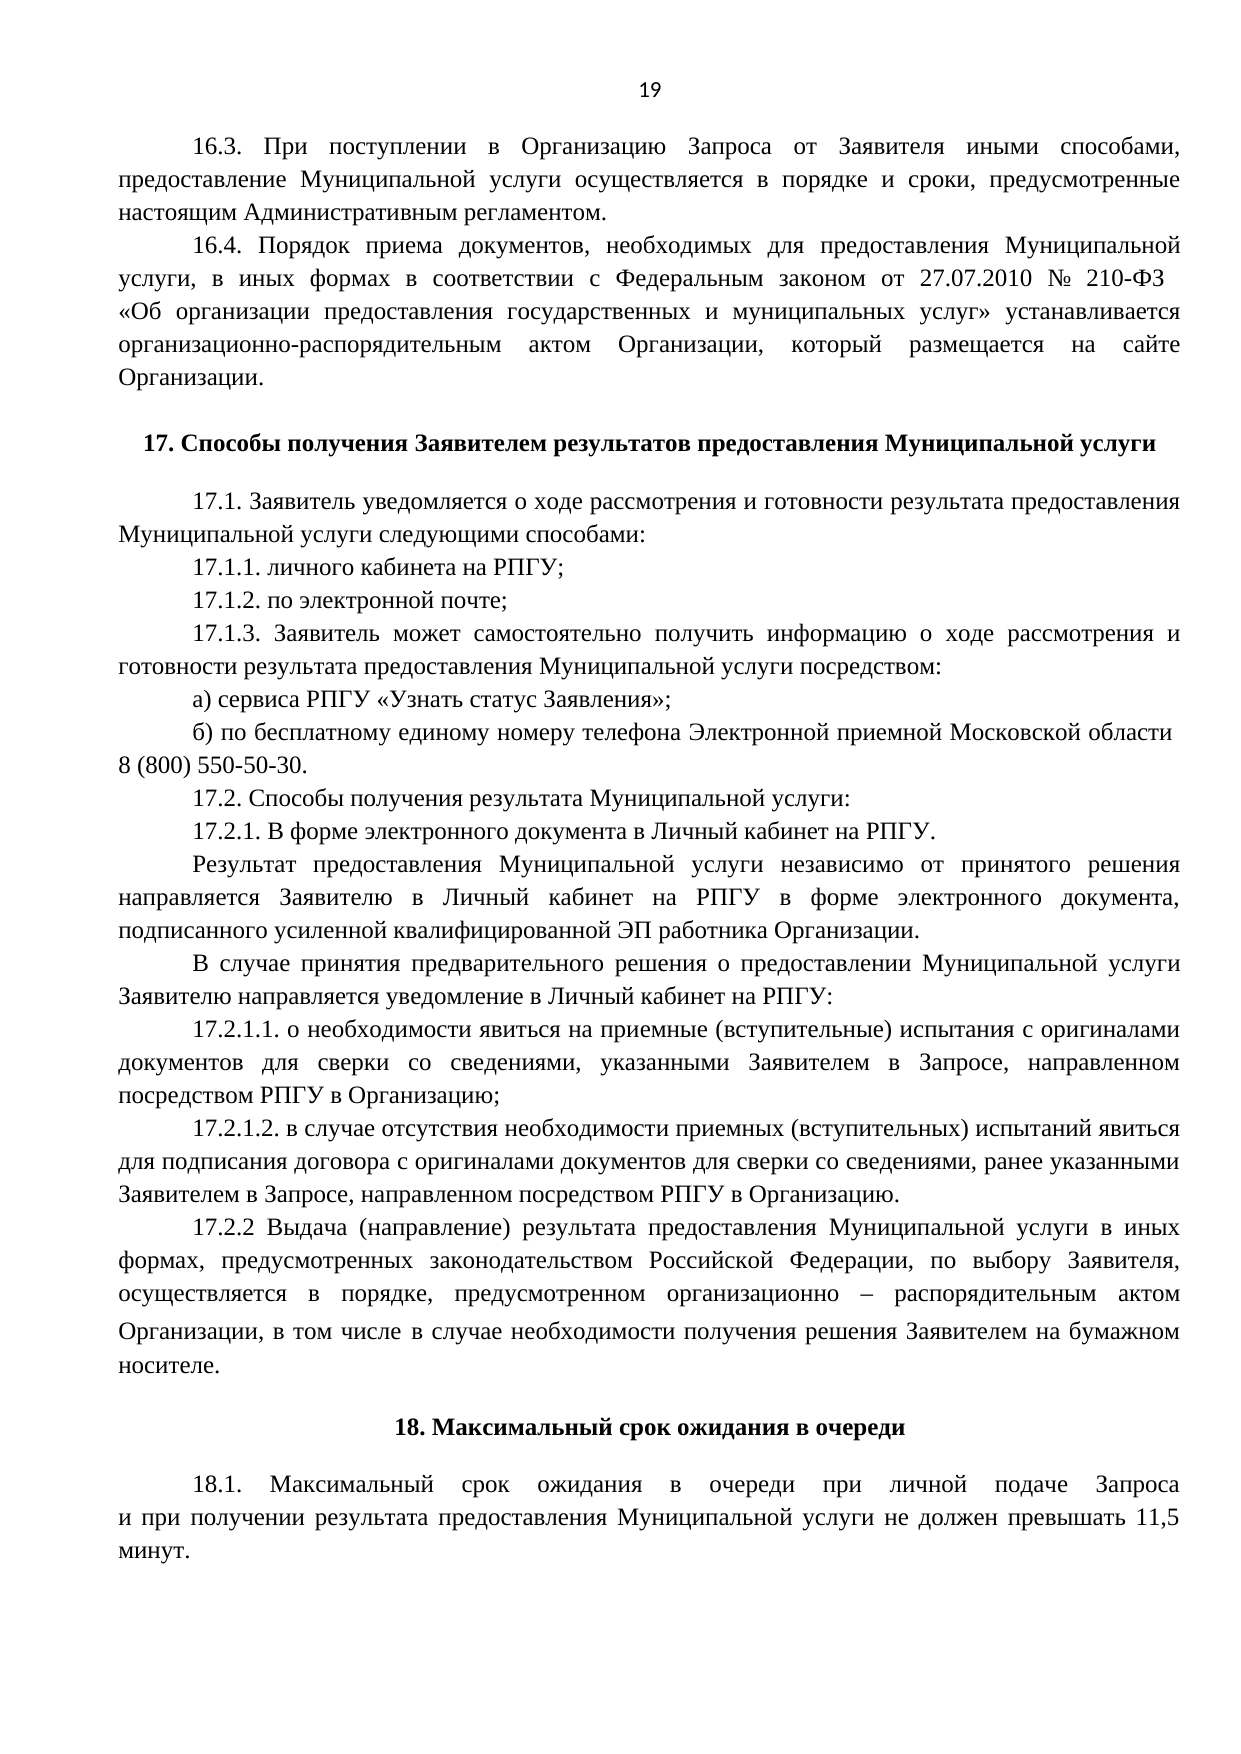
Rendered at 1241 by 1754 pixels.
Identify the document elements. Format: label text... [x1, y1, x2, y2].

list 18.1. Максимальный срок ожидания в очереди при личной подаче Запроса и при получении результата предоставления Муниципальной услуги не должен превышать 11,5 минут. [118, 1469, 1181, 1564]
list а) сервиса РПГУ «Узнать статус Заявления»; [118, 684, 1181, 713]
list В случае принятия предварительного решения о предоставлении Муниципальной услуги Заявителю направляется уведомление в Личный кабинет на РПГУ: [118, 948, 1181, 1010]
text 17. Способы получения Заявителем результатов предоставления Муниципальной услуги [118, 428, 1181, 457]
list 17.1.2. по электронной почте; [118, 585, 1181, 613]
list 16.4. Порядок приема документов, необходимых для предоставления Муниципальной услуги, в иных формах в соответствии с Федеральным законом от 27.07.2010 № 210-ФЗ «Об организации предоставления государственных и муниципальных услуг» устанавливается организационно-распорядительным актом Организации, который размещается на сайте Организации. [118, 230, 1181, 391]
list 17.1. Заявитель уведомляется о ходе рассмотрения и готовности результата предоставления Муниципальной услуги следующими способами: [118, 486, 1181, 547]
list 17.2.1.1. о необходимости явиться на приемные (вступительные) испытания с оригиналами документов для сверки со сведениями, указанными Заявителем в Запросе, направленном посредством РПГУ в Организацию; [118, 1014, 1181, 1109]
list 17.1.1. личного кабинета на РПГУ; [118, 552, 1181, 581]
text 18. Максимальный срок ожидания в очереди [118, 1412, 1181, 1440]
list б) по бесплатному единому номеру телефона Электронной приемной Московской области 8 (800) 550-50-30. [118, 717, 1181, 779]
list 17.2.1. В форме электронного документа в Личный кабинет на РПГУ. [118, 816, 1181, 845]
list 17.2.2 Выдача (направление) результата предоставления Муниципальной услуги в иных формах, предусмотренных законодательством Российской Федерации, по выбору Заявителя, осуществляется в порядке, предусмотренном организационно – распорядительным актом Организации, в том числе в случае необходимости получения решения Заявителем на бумажном носителе. [118, 1212, 1181, 1378]
list 17.2.1.2. в случае отсутствия необходимости приемных (вступительных) испытаний явиться для подписания договора с оригиналами документов для сверки со сведениями, ранее указанными Заявителем в Запросе, направленном посредством РПГУ в Организацию. [118, 1113, 1181, 1208]
list 17.1.3. Заявитель может самостоятельно получить информацию о ходе рассмотрения и готовности результата предоставления Муниципальной услуги посредством: [118, 618, 1181, 679]
list 17.2. Способы получения результата Муниципальной услуги: [118, 783, 1181, 812]
list Результат предоставления Муниципальной услуги независимо от принятого решения направляется Заявителю в Личный кабинет на РПГУ в форме электронного документа, подписанного усиленной квалифицированной ЭП работника Организации. [118, 849, 1181, 944]
list 16.3. При поступлении в Организацию Запроса от Заявителя иными способами, предоставление Муниципальной услуги осуществляется в порядке и сроки, предусмотренные настоящим Административным регламентом. [118, 131, 1181, 226]
